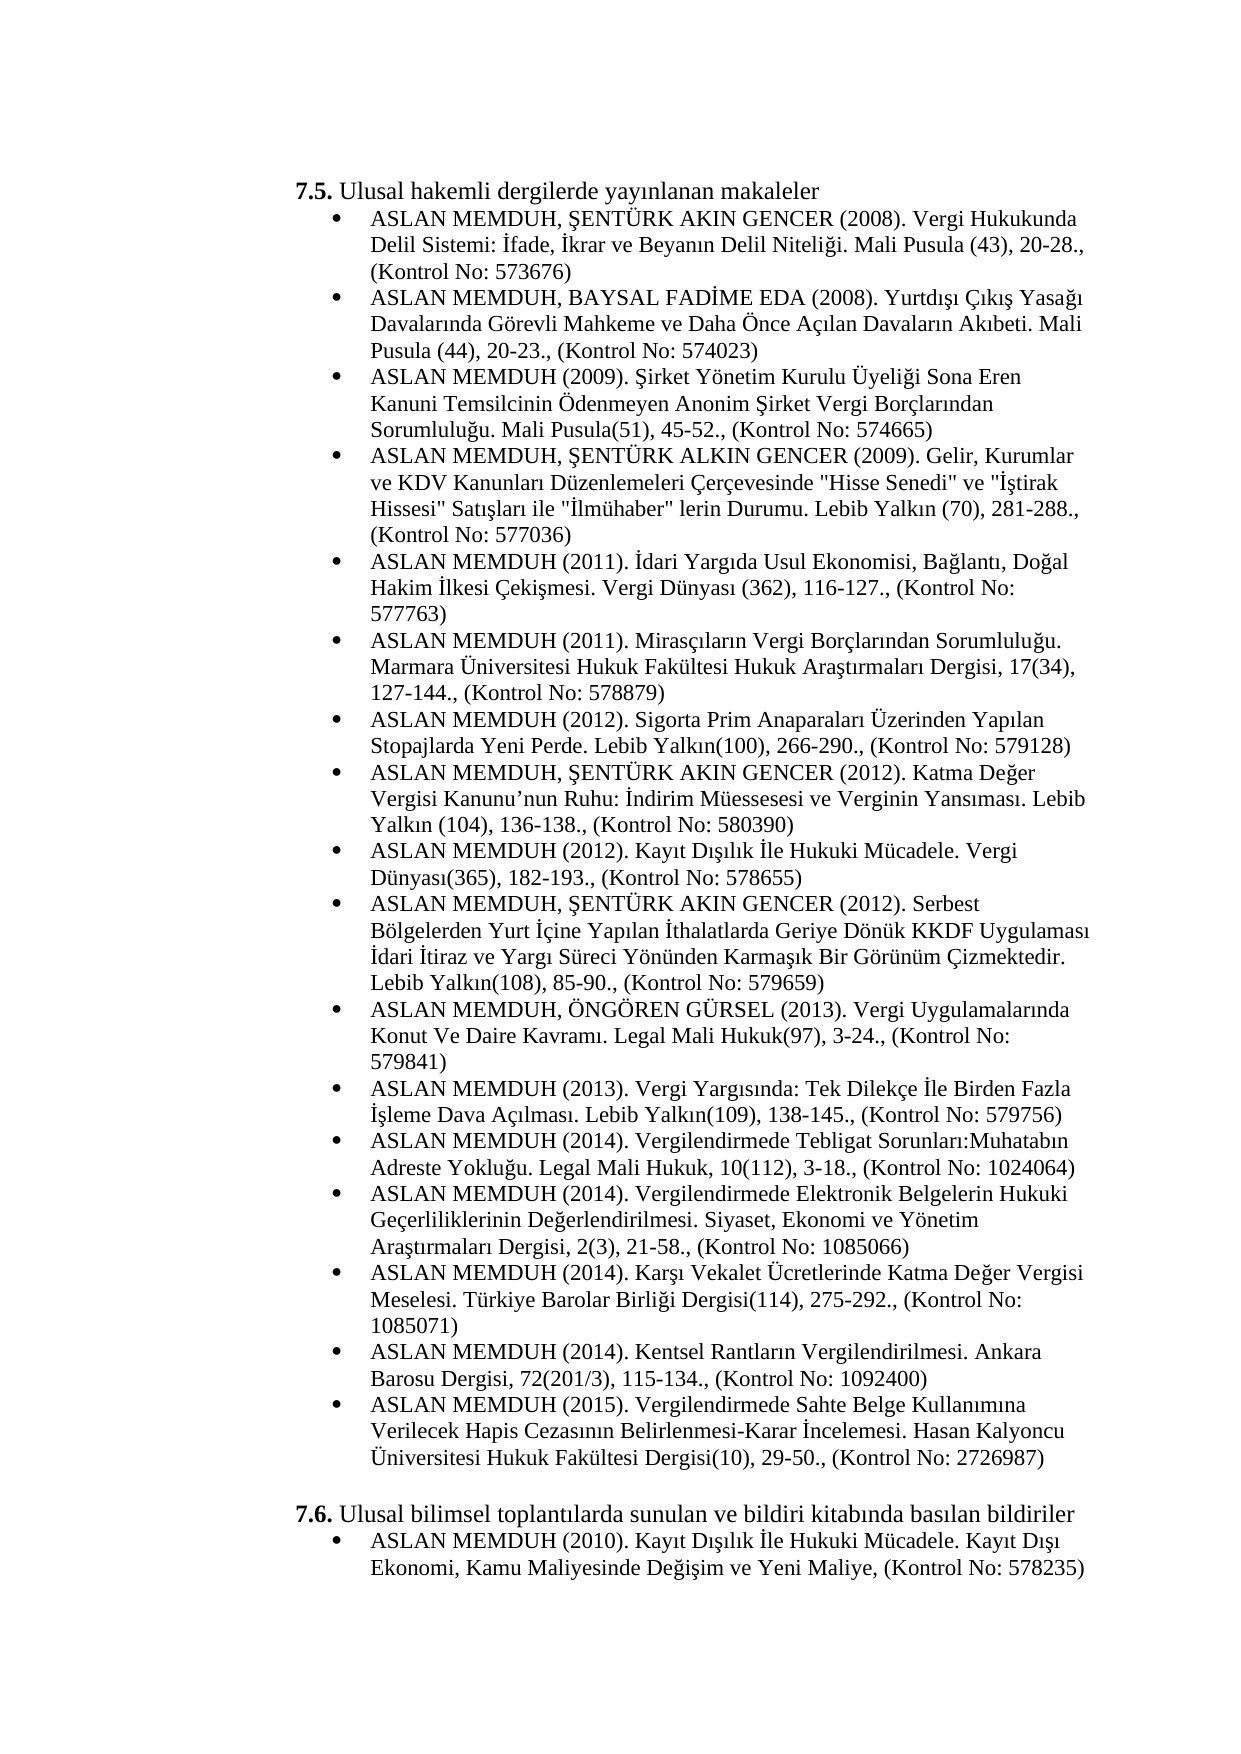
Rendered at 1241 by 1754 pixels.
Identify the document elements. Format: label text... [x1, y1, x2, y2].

list ASLAN MEMDUH (2014). Vergilendirmede Elektronik Belgelerin Hukuki Geçerliliklerinin Değerlendirilmesi. Siyaset, Ekonomi ve Yönetim Araştırmaları Dergisi, 2(3), 21-58., (Kontrol No: 1085066) [333, 1180, 1093, 1259]
list ASLAN MEMDUH (2014). Vergilendirmede Tebligat Sorunları:Muhatabın Adreste Yokluğu. Legal Mali Hukuk, 10(112), 3-18., (Kontrol No: 1024064) [333, 1127, 1093, 1180]
list ASLAN MEMDUH (2011). Mirasçıların Vergi Borçlarından Sorumluluğu. Marmara Üniversitesi Hukuk Fakültesi Hukuk Araştırmaları Dergisi, 17(34), 127-144., (Kontrol No: 578879) [333, 627, 1093, 706]
list ASLAN MEMDUH, ŞENTÜRK AKIN GENCER (2008). Vergi Hukukunda Delil Sistemi: İfade, İkrar ve Beyanın Delil Niteliği. Mali Pusula (43), 20-28., (Kontrol No: 573676) [333, 205, 1093, 284]
list ASLAN MEMDUH, ŞENTÜRK ALKIN GENCER (2009). Gelir, Kurumlar ve KDV Kanunları Düzenlemeleri Çerçevesinde "Hisse Senedi" ve "İştirak Hissesi" Satışları ile "İlmühaber" lerin Durumu. Lebib Yalkın (70), 281-288., (Kontrol No: 577036) [333, 442, 1093, 548]
list ASLAN MEMDUH, ÖNGÖREN GÜRSEL (2013). Vergi Uygulamalarında Konut Ve Daire Kavramı. Legal Mali Hukuk(97), 3-24., (Kontrol No: 579841) [333, 996, 1093, 1075]
list ASLAN MEMDUH (2013). Vergi Yargısında: Tek Dilekçe İle Birden Fazla İşleme Dava Açılması. Lebib Yalkın(109), 138-145., (Kontrol No: 579756) [333, 1075, 1093, 1127]
list ASLAN MEMDUH (2014). Karşı Vekalet Ücretlerinde Katma Değer Vergisi Meselesi. Türkiye Barolar Birliği Dergisi(114), 275-292., (Kontrol No: 1085071) [333, 1259, 1093, 1338]
list ASLAN MEMDUH, ŞENTÜRK AKIN GENCER (2012). Katma Değer Vergisi Kanunu’nun Ruhu: İndirim Müessesesi ve Verginin Yansıması. Lebib Yalkın (104), 136-138., (Kontrol No: 580390) [333, 758, 1093, 838]
list ASLAN MEMDUH, BAYSAL FADİME EDA (2008). Yurtdışı Çıkış Yasağı Davalarında Görevli Mahkeme ve Daha Önce Açılan Davaların Akıbeti. Mali Pusula (44), 20-23., (Kontrol No: 574023) [333, 284, 1093, 363]
list ASLAN MEMDUH (2014). Kentsel Rantların Vergilendirilmesi. Ankara Barosu Dergisi, 72(201/3), 115-134., (Kontrol No: 1092400) [333, 1338, 1093, 1391]
list ASLAN MEMDUH, ŞENTÜRK AKIN GENCER (2012). Serbest Bölgelerden Yurt İçine Yapılan İthalatlarda Geriye Dönük KKDF Uygulaması İdari İtiraz ve Yargı Süreci Yönünden Karmaşık Bir Görünüm Çizmektedir. Lebib Yalkın(108), 85-90., (Kontrol No: 579659) [333, 890, 1093, 996]
text 7.5. Ulusal hakemli dergilerde yayınlanan makaleler [221, 176, 1093, 205]
list ASLAN MEMDUH (2012). Kayıt Dışılık İle Hukuki Mücadele. Vergi Dünyası(365), 182-193., (Kontrol No: 578655) [333, 838, 1093, 890]
list ASLAN MEMDUH (2009). Şirket Yönetim Kurulu Üyeliği Sona Eren Kanuni Temsilcinin Ödenmeyen Anonim Şirket Vergi Borçlarından Sorumluluğu. Mali Pusula(51), 45-52., (Kontrol No: 574665) [333, 363, 1093, 442]
text 7.6. Ulusal bilimsel toplantılarda sunulan ve bildiri kitabında basılan bildiriler [221, 1499, 1093, 1528]
list ASLAN MEMDUH (2010). Kayıt Dışılık İle Hukuki Mücadele. Kayıt Dışı Ekonomi, Kamu Maliyesinde Değişim ve Yeni Maliye, (Kontrol No: 578235) [333, 1528, 1093, 1580]
list ASLAN MEMDUH (2015). Vergilendirmede Sahte Belge Kullanımına Verilecek Hapis Cezasının Belirlenmesi-Karar İncelemesi. Hasan Kalyoncu Üniversitesi Hukuk Fakültesi Dergisi(10), 29-50., (Kontrol No: 2726987) [333, 1391, 1093, 1470]
list ASLAN MEMDUH (2012). Sigorta Prim Anaparaları Üzerinden Yapılan Stopajlarda Yeni Perde. Lebib Yalkın(100), 266-290., (Kontrol No: 579128) [333, 706, 1093, 758]
list ASLAN MEMDUH (2011). İdari Yargıda Usul Ekonomisi, Bağlantı, Doğal Hakim İlkesi Çekişmesi. Vergi Dünyası (362), 116-127., (Kontrol No: 577763) [333, 548, 1093, 627]
